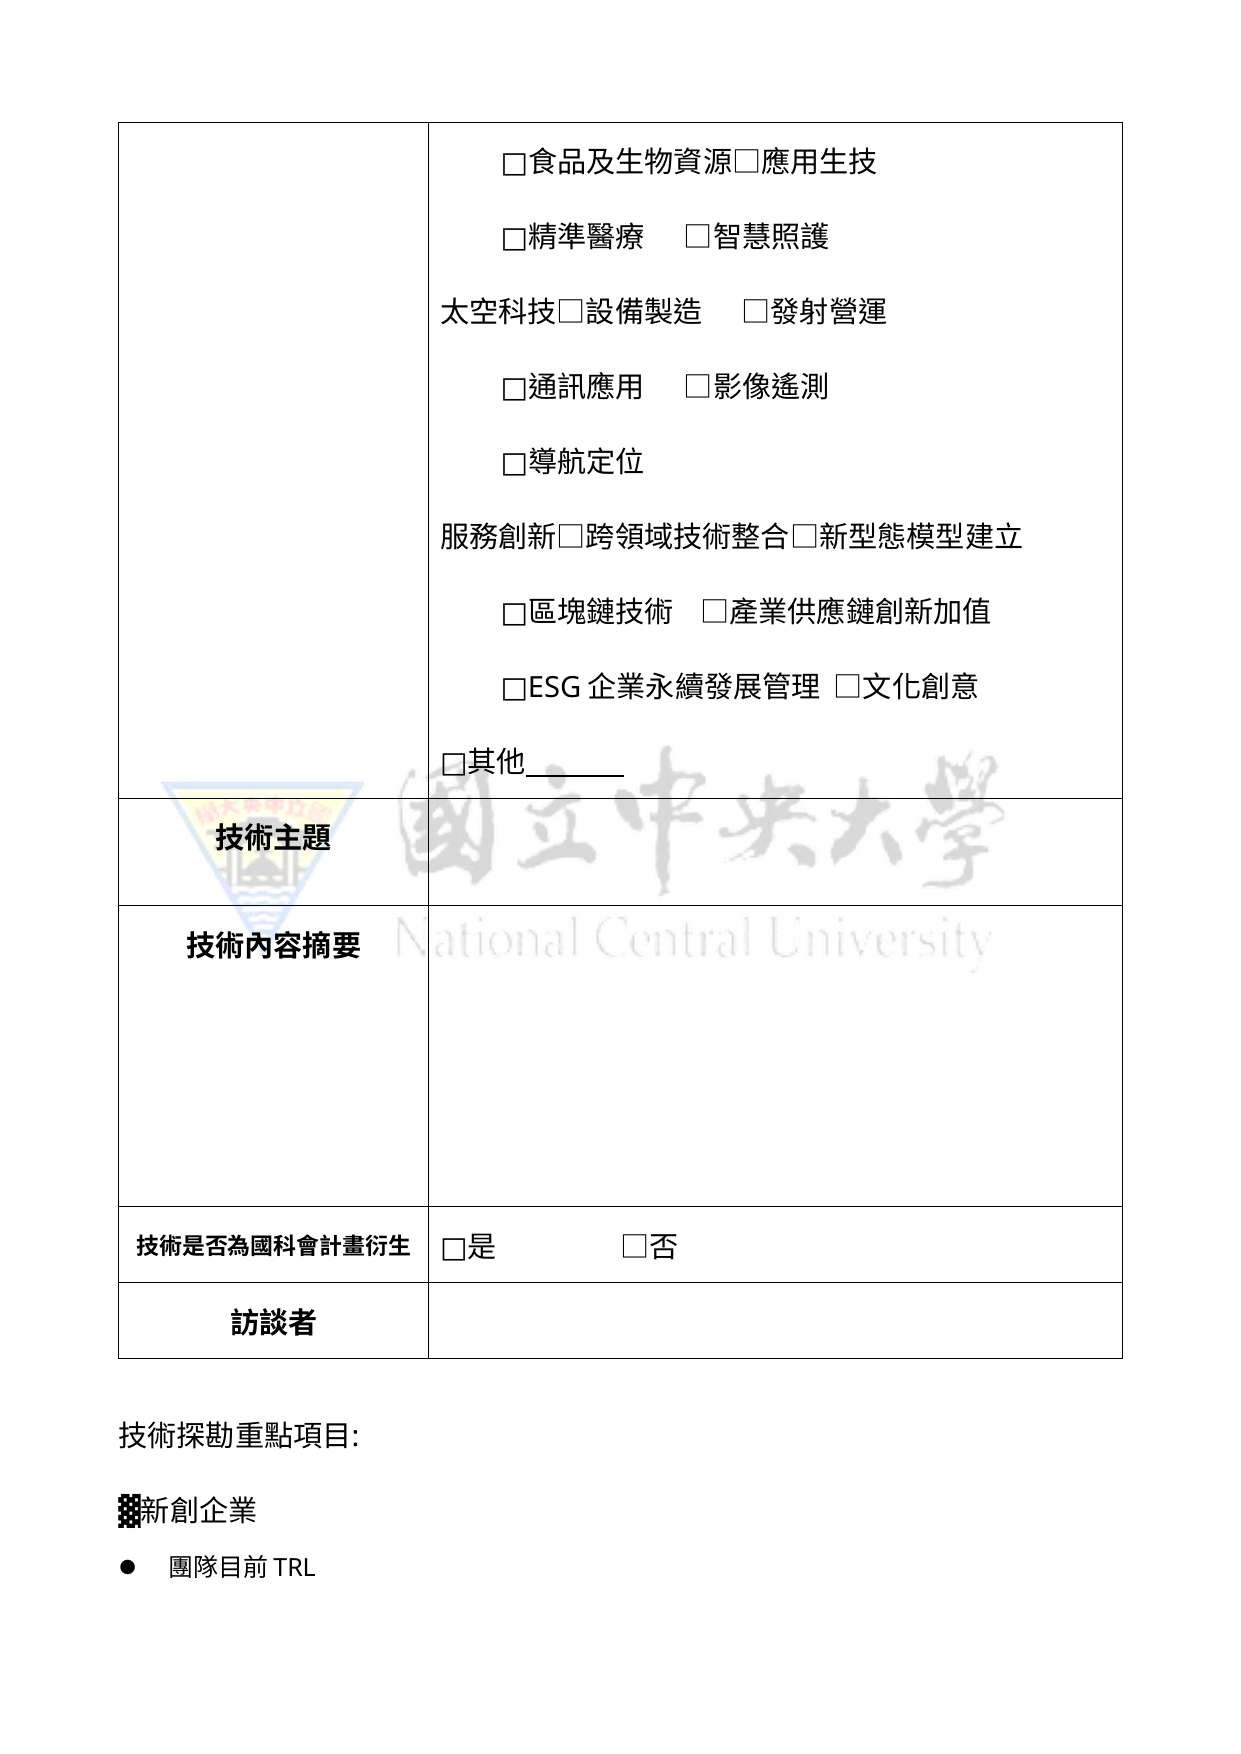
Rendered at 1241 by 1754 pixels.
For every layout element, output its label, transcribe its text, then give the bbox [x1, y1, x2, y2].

text ▓新創企業 [118, 1472, 1122, 1547]
table_cell [429, 1283, 1122, 1358]
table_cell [429, 123, 1122, 798]
table_cell [429, 799, 1122, 905]
text 技術探勘重點項目: [118, 1397, 1122, 1472]
table_cell 技術主題 [119, 799, 428, 905]
list 團隊目前TRL [118, 1547, 1122, 1584]
table_cell 技術內容摘要 [119, 906, 428, 1206]
table_cell 技術類別 [119, 123, 428, 798]
table_cell □是 □否 [429, 1207, 1122, 1282]
table_cell 訪談者 [119, 1283, 428, 1358]
table_cell 技術是否為國科會計畫衍生 [119, 1207, 428, 1282]
table_cell [429, 906, 1122, 1206]
